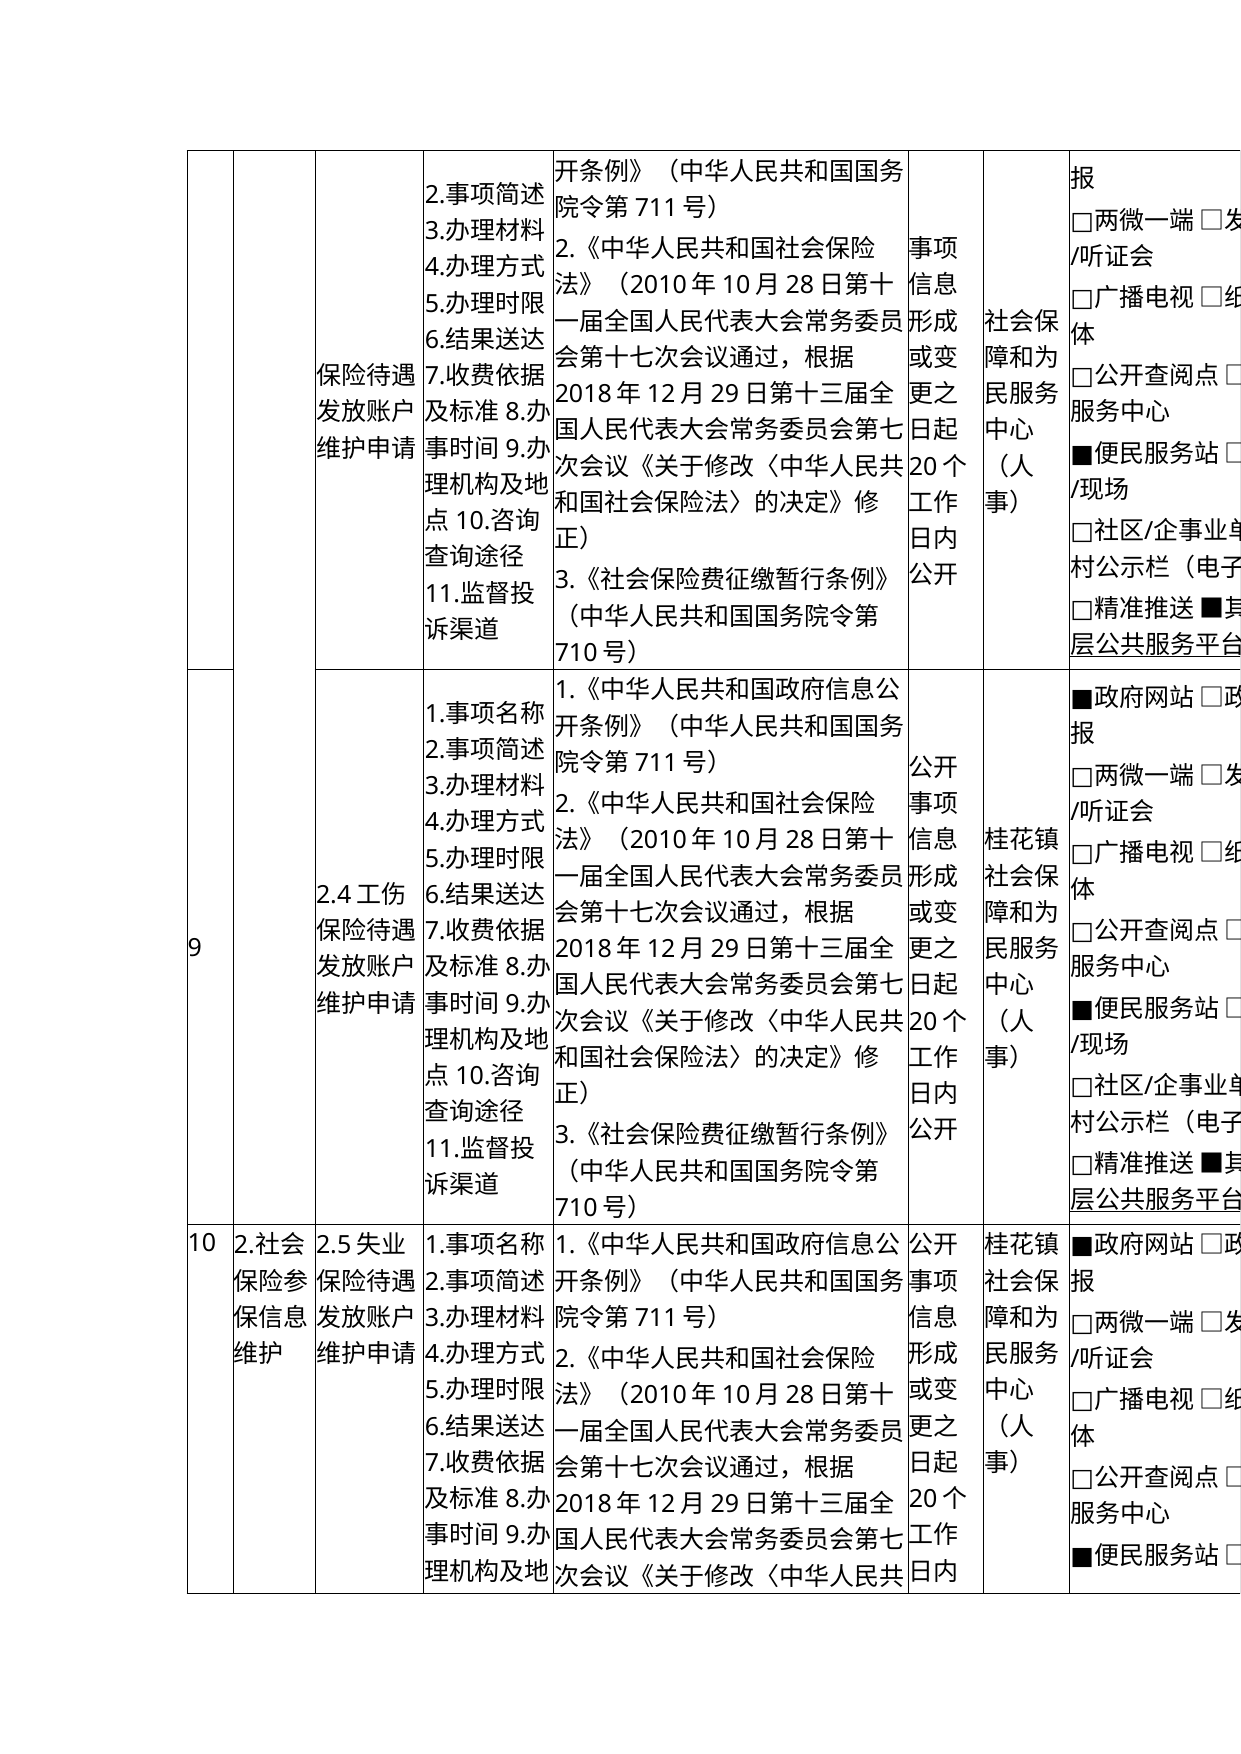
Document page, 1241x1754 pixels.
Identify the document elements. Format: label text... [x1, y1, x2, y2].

table_cell 2.5失业保险待遇发放账户维护申请 [316, 1225, 423, 1592]
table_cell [554, 1225, 908, 1592]
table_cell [424, 151, 553, 669]
table_cell 桂花镇社会保障和为民服务中心（人事） [984, 670, 1069, 1224]
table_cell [909, 151, 983, 669]
table_cell 2.4工伤保险待遇发放账户维护申请 [316, 670, 423, 1224]
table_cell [554, 151, 908, 669]
table_cell 桂花镇社会保障和为民服务中心（人事） [984, 1225, 1069, 1592]
table_cell 10 [188, 1225, 233, 1592]
table_cell 8 [188, 151, 233, 669]
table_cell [1070, 151, 1240, 656]
table_cell 1.事项名称 2.事项简述 3.办理材料 4.办理方式 5.办理时限 6.结果送达 7.收费依据及标准 8.办事时间 9.办理机构及地点 10.咨询查询途径 11.监督投诉渠道 [424, 670, 553, 1224]
table_cell 9 [188, 670, 233, 1224]
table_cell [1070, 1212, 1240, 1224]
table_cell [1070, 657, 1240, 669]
table_cell 2.3养老保险待遇发放账户维护申请 [316, 151, 423, 669]
table_cell 2.社会保险参保信息维护 [234, 1225, 315, 1592]
table_cell ■政府网站 □政府公报 □两微一端 □发布会/听证会 □广播电视 □纸质媒体 □公开查阅点 □政务服务中心 ■便民服务站 □入户/现场 □社区/企事业单位/村公示栏（电子屏） □精准推送 ■其他基层公共服务平台 [1070, 670, 1240, 1211]
table_cell 桂花镇社会保障和为民服务中心（人事） [984, 151, 1069, 669]
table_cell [1070, 1225, 1240, 1592]
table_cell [909, 1225, 983, 1592]
table_cell 公开事项信息形成或变更之日起20个工作日内公开 [909, 670, 983, 1224]
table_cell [424, 1225, 553, 1592]
